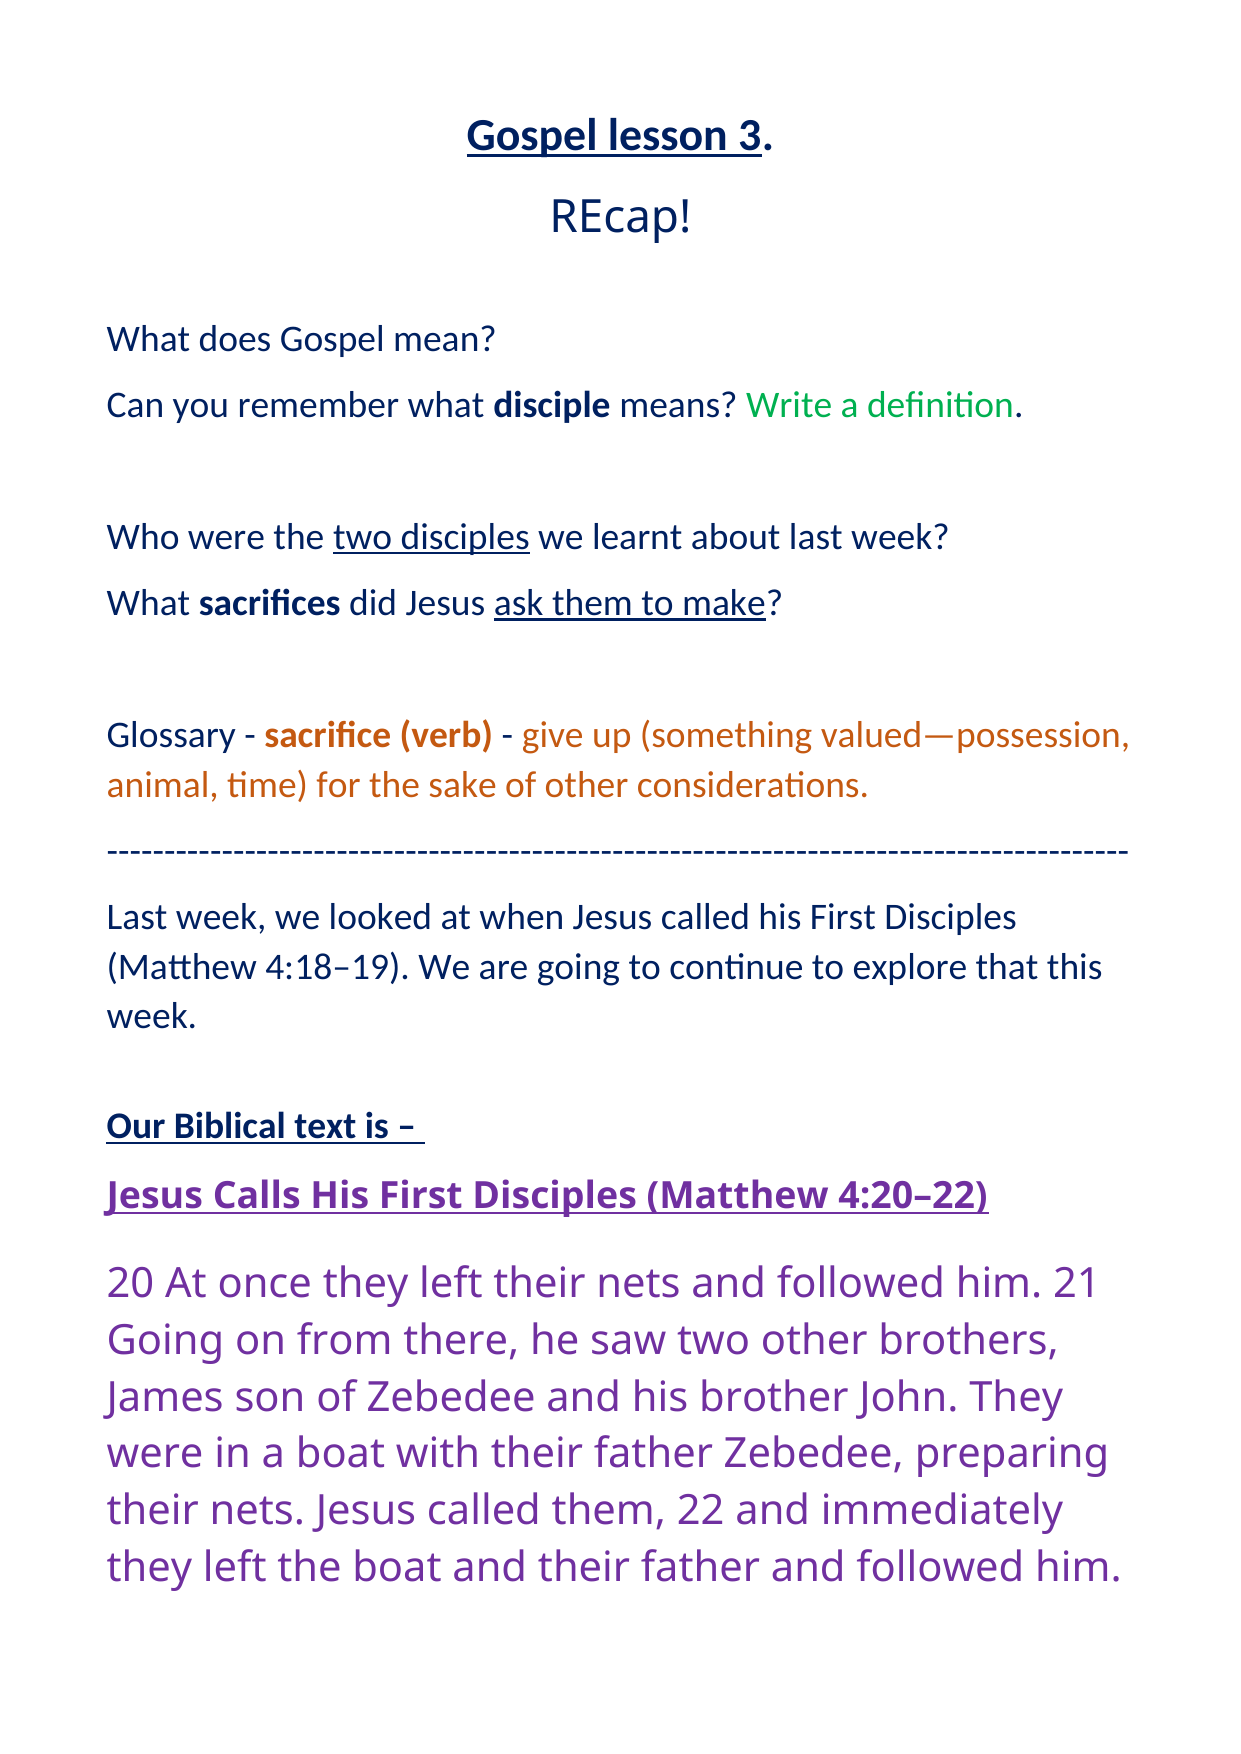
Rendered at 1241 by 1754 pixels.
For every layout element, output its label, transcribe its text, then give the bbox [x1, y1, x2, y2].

text Glossary - sacrifice (verb) - give up (something valued—possession, animal, time) for the sake of other considerations. [106, 711, 1134, 807]
text Gospel lesson 3. [106, 106, 1134, 162]
text What sacrifices did Jesus ask them to make? [106, 579, 1134, 625]
text ----------------------------------------------------------------------------------------- [106, 827, 1134, 873]
text Jesus Calls His First Disciples (Matthew 4:20–22) [106, 1168, 1134, 1219]
text 20 At once they left their nets and followed him. 21 Going on from there, he saw two other brothers, James son of Zebedee and his brother John. They were in a boat with their father Zebedee, preparing their nets. Jesus called them, 22 and immediately they left the boat and their father and followed him. [106, 1253, 1134, 1593]
text What does Gospel mean? [106, 314, 1134, 360]
text Last week, we looked at when Jesus called his First Disciples (Matthew 4:18–19). We are going to continue to explore that this week. [106, 893, 1134, 1038]
text Can you remember what disciple means? Write a definition. [106, 381, 1134, 427]
text REcap! [106, 183, 1134, 246]
text Our Biblical text is – [106, 1102, 1134, 1148]
text Who were the two disciples we learnt about last week? [106, 513, 1134, 559]
